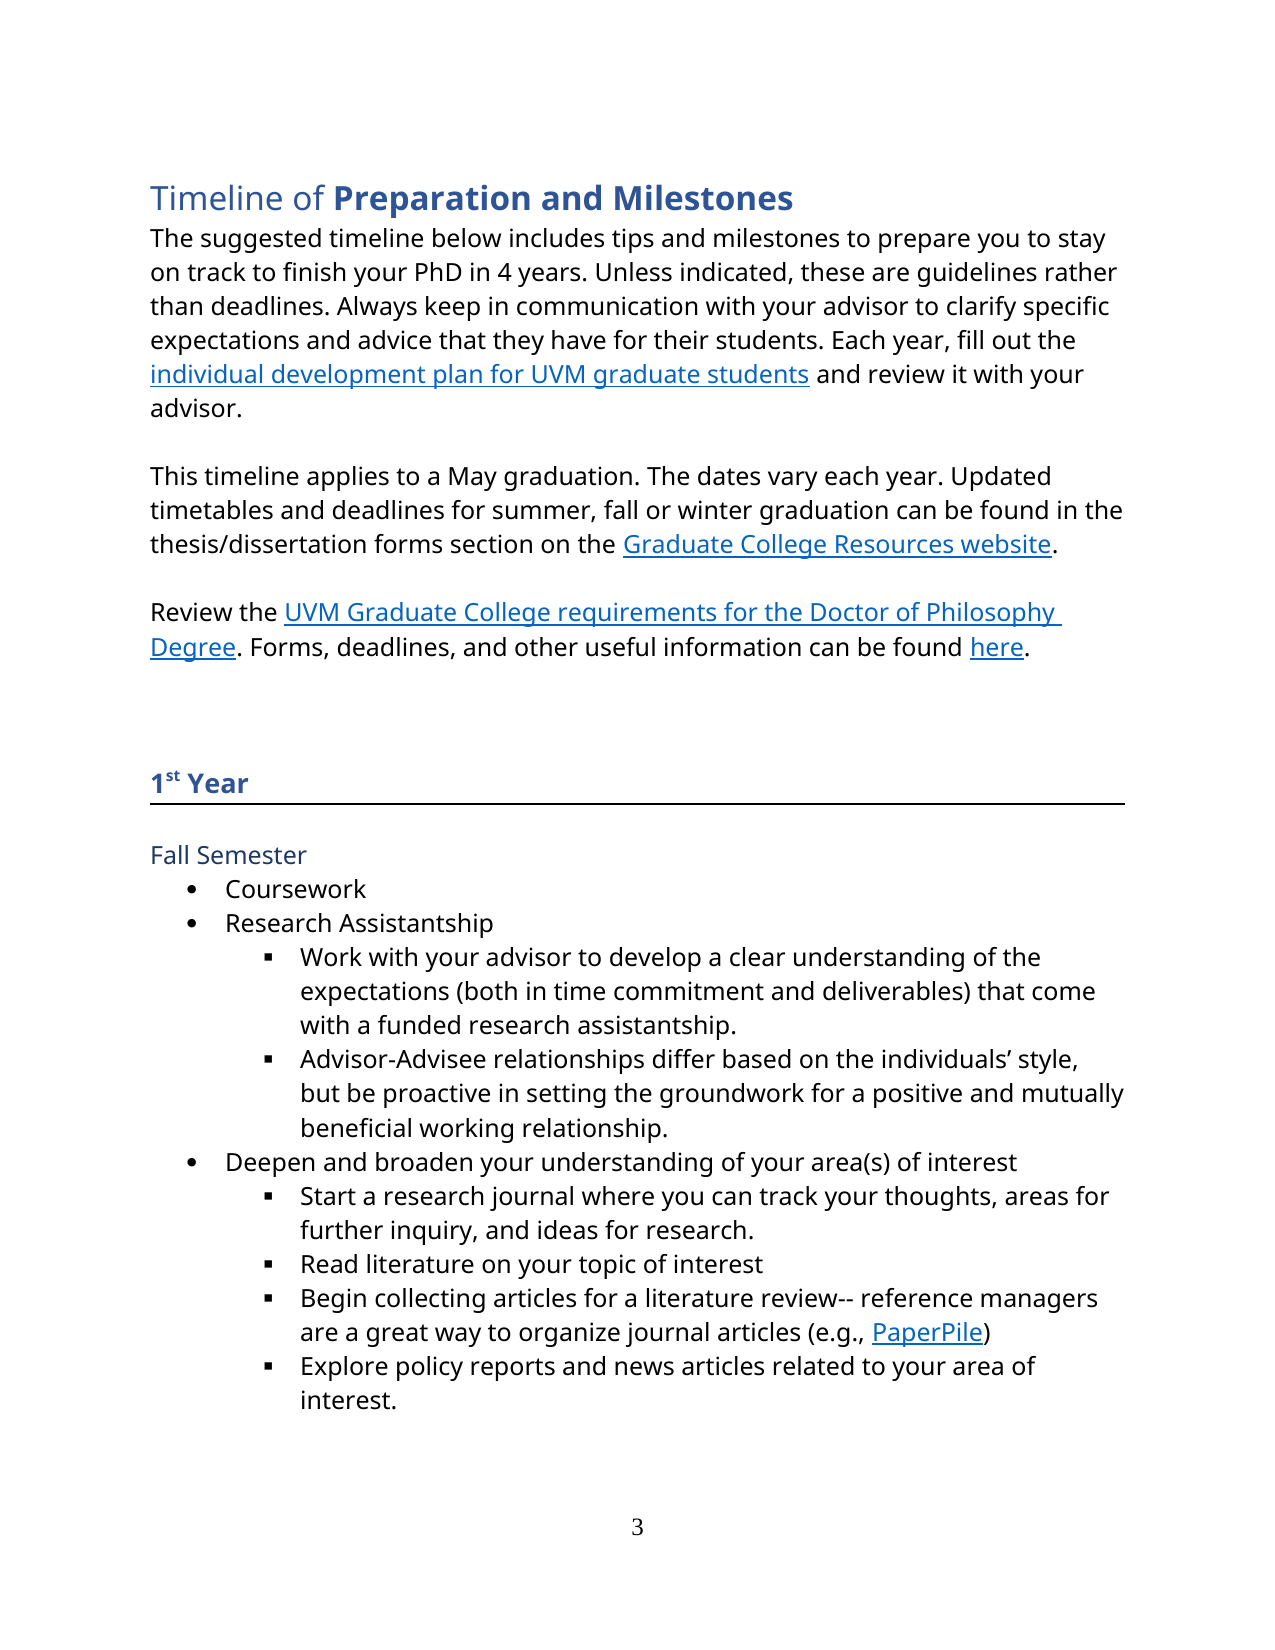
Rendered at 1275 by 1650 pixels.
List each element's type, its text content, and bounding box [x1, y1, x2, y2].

list Deepen and broaden your understanding of your area(s) of interest [187, 1144, 1125, 1178]
list Read literature on your topic of interest [262, 1246, 1125, 1281]
subtitle 1st Year [150, 764, 1125, 803]
list Start a research journal where you can track your thoughts, areas for further inquiry, and ideas for research. [262, 1178, 1125, 1246]
list Research Assistantship [187, 906, 1125, 940]
list Work with your advisor to develop a clear understanding of the expectations (both in time commitment and deliverables) that come with a funded research assistantship. [262, 940, 1125, 1042]
list Explore policy reports and news articles related to your area of interest. [262, 1349, 1125, 1417]
text Review the UVM Graduate College requirements for the Doctor of Philosophy Degree. Forms, deadlines, and other useful information can be found here. [150, 595, 1125, 663]
list Coursework [187, 872, 1125, 906]
list Begin collecting articles for a literature review-- reference managers are a great way to organize journal articles (e.g., PaperPile) [262, 1281, 1125, 1349]
subtitle Fall Semester [150, 838, 1125, 872]
text The suggested timeline below includes tips and milestones to prepare you to stay on track to finish your PhD in 4 years. Unless indicated, these are guidelines rather than deadlines. Always keep in communication with your advisor to clarify specific expectations and advice that they have for their students. Each year, fill out the individual development plan for UVM graduate students and review it with your advisor. [150, 220, 1125, 425]
list Advisor-Advisee relationships differ based on the individuals’ style, but be proactive in setting the groundwork for a positive and mutually beneficial working relationship. [262, 1042, 1125, 1144]
text This timeline applies to a May graduation. The dates vary each year. Updated timetables and deadlines for summer, fall or winter graduation can be found in the thesis/dissertation forms section on the Graduate College Resources website. [150, 459, 1125, 561]
subtitle Timeline of Preparation and Milestones [150, 175, 1125, 220]
